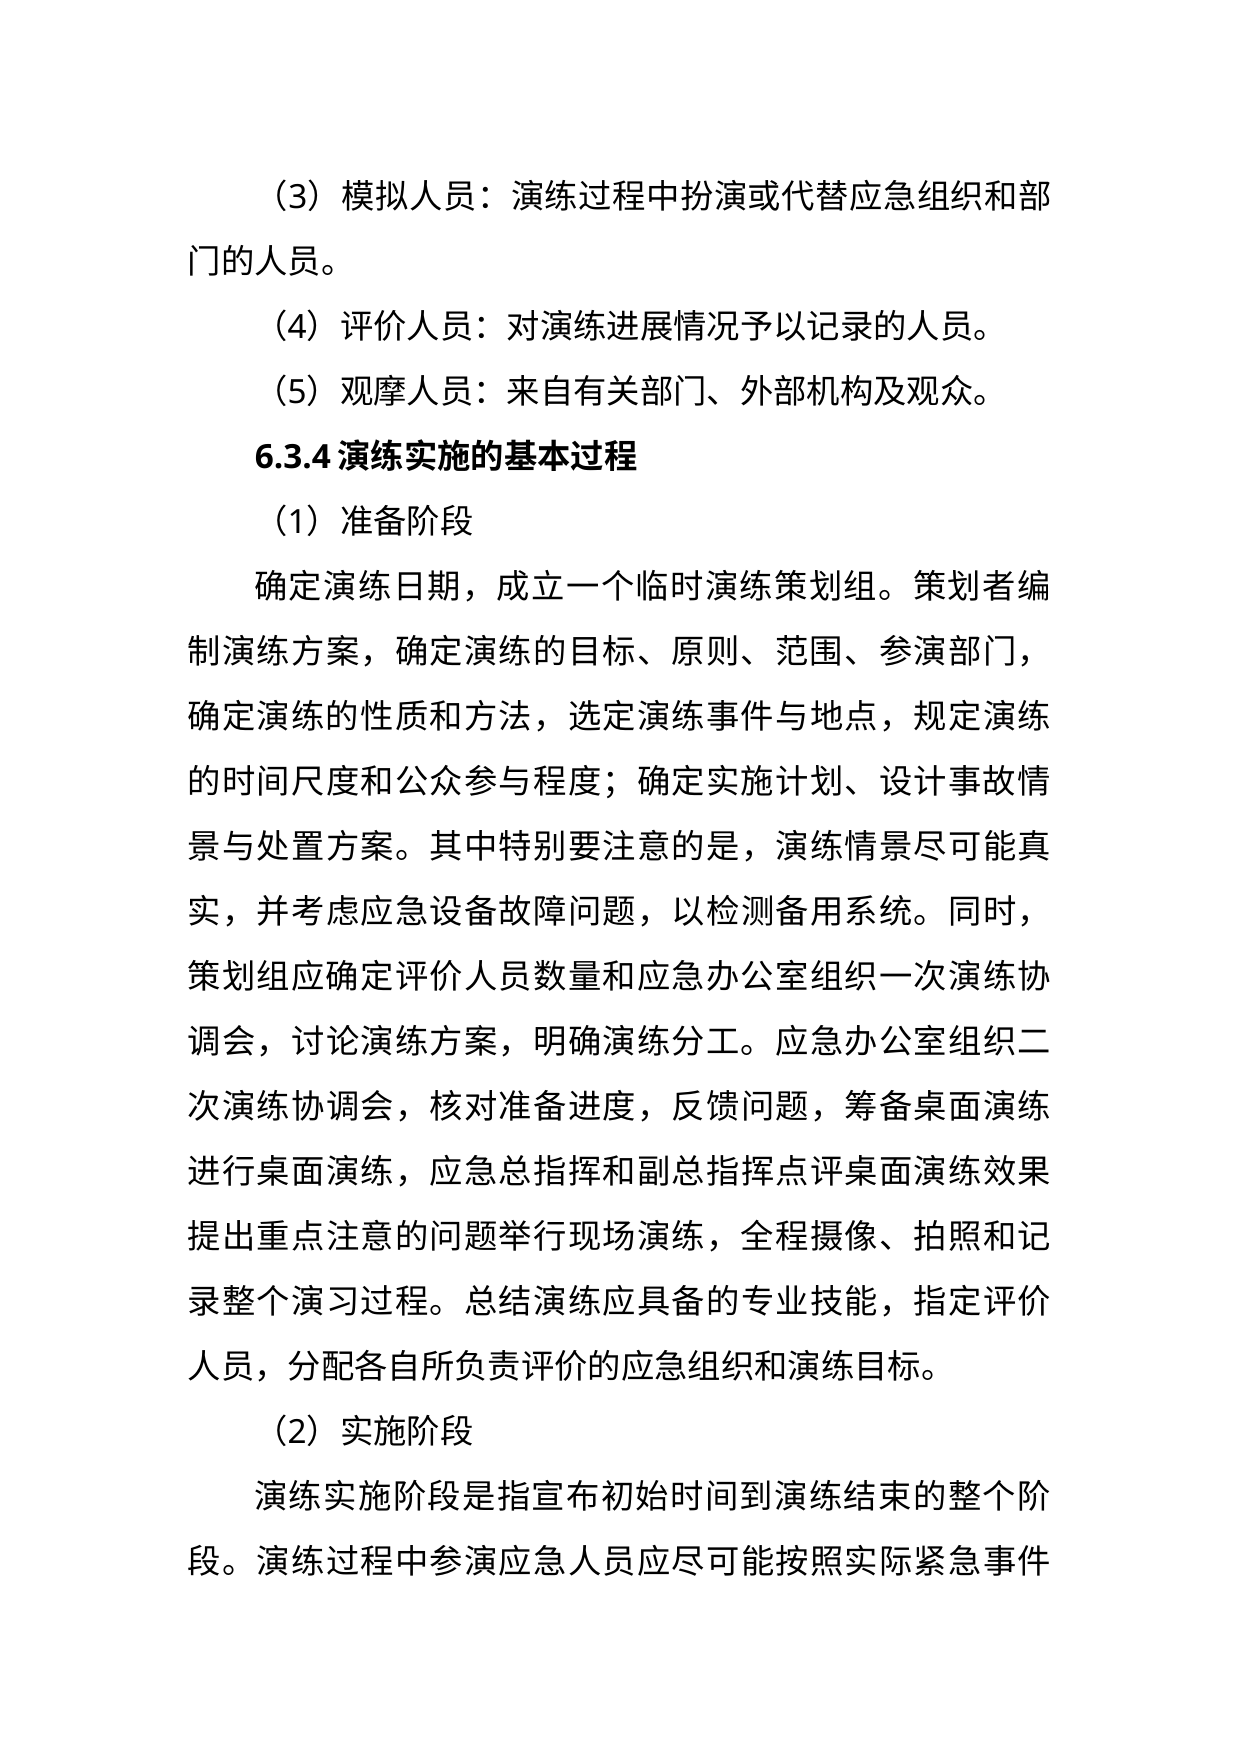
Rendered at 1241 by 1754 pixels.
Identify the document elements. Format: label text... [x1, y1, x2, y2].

text 确定演练日期，成立一个临时演练策划组。策划者编制演练方案，确定演练的目标、原则、范围、参演部门，确定演练的性质和方法，选定演练事件与地点，规定演练的时间尺度和公众参与程度；确定实施计划、设计事故情景与处置方案。其中特别要注意的是，演练情景尽可能真实，并考虑应急设备故障问题，以检测备用系统。同时，策划组应确定评价人员数量和应急办公室组织一次演练协调会，讨论演练方案，明确演练分工。应急办公室组织二次演练协调会，核对准备进度，反馈问题，筹备桌面演练进行桌面演练，应急总指挥和副总指挥点评桌面演练效果，提出重点注意的问题举行现场演练，全程摄像、拍照和记录整个演习过程。总结演练应具备的专业技能，指定评价人员，分配各自所负责评价的应急组织和演练目标。 [187, 552, 1053, 1397]
text （5）观摩人员：来自有关部门、外部机构及观众。 [187, 357, 1053, 422]
text （4）评价人员：对演练进展情况予以记录的人员。 [187, 292, 1053, 357]
text （1）准备阶段 [187, 487, 1053, 552]
subtitle 6.3.4演练实施的基本过程 [187, 422, 1053, 487]
text （2）实施阶段 [187, 1397, 1053, 1462]
text （3）模拟人员：演练过程中扮演或代替应急组织和部门的人员。 [187, 162, 1053, 292]
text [187, 1462, 1053, 1592]
